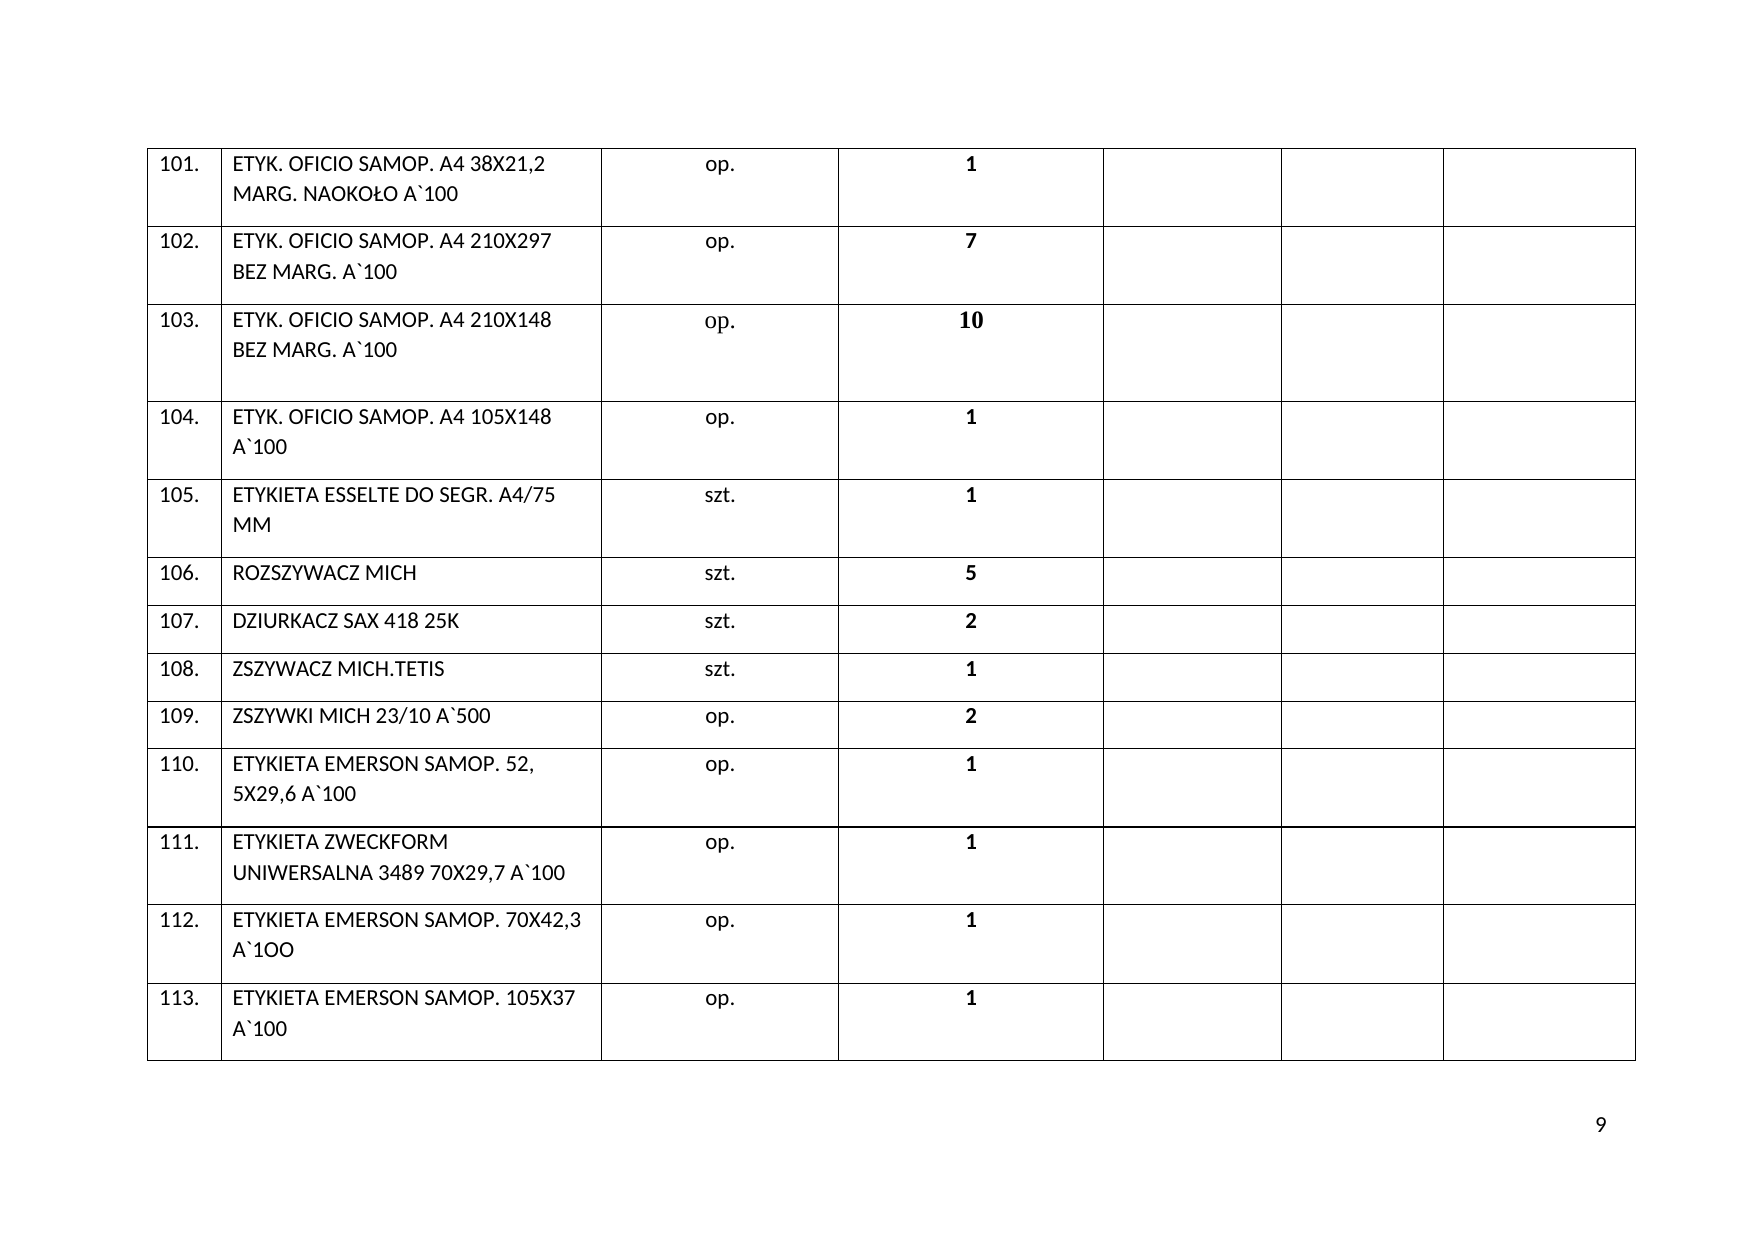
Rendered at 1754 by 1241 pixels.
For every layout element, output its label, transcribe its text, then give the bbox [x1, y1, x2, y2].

table_cell [1282, 654, 1443, 701]
table_cell 1 [839, 654, 1103, 701]
table_cell [1282, 480, 1443, 557]
table_cell [1282, 558, 1443, 605]
table_cell [1104, 654, 1281, 701]
table_cell [1282, 402, 1443, 479]
table_cell [1104, 702, 1281, 748]
table_cell 102. [148, 227, 221, 304]
table_cell 2 [839, 702, 1103, 748]
table_cell [1282, 702, 1443, 748]
table_cell 1 [839, 149, 1103, 226]
table_cell 1 [839, 480, 1103, 557]
table_cell [1282, 828, 1443, 904]
table_cell [1104, 558, 1281, 605]
table_cell [1444, 227, 1635, 304]
table_cell [1282, 905, 1443, 982]
table_cell ROZSZYWACZ MICH [222, 558, 601, 605]
table_cell [1444, 828, 1635, 904]
table_cell 1 [839, 749, 1103, 826]
table_cell 107. [148, 606, 221, 653]
table_cell 1 [839, 828, 1103, 904]
table_cell DZIURKACZ SAX 418 25K [222, 606, 601, 653]
table_cell szt. [602, 654, 838, 701]
table_cell 103. [148, 305, 221, 401]
table_cell 104. [148, 402, 221, 479]
table_cell [1444, 305, 1635, 401]
table_cell op. [602, 828, 838, 904]
table_cell ETYKIETA EMERSON SAMOP. 52, 5X29,6 A`100 [222, 749, 601, 826]
table_cell op. [602, 402, 838, 479]
table_cell [1444, 402, 1635, 479]
table_cell 111. [148, 828, 221, 904]
table_cell [1444, 702, 1635, 748]
table_cell [1282, 984, 1443, 1060]
table_cell 1 [839, 905, 1103, 982]
table_cell [1104, 480, 1281, 557]
table_cell ETYKIETA EMERSON SAMOP. 70X42,3 A`1OO [222, 905, 601, 982]
table_cell [1444, 606, 1635, 653]
table_cell [1282, 149, 1443, 226]
table_cell op. [602, 749, 838, 826]
table_cell [1104, 149, 1281, 226]
table_cell [1444, 749, 1635, 826]
table_cell 109. [148, 702, 221, 748]
table_cell [1104, 227, 1281, 304]
table_cell 108. [148, 654, 221, 701]
table_cell [1444, 558, 1635, 605]
table_cell szt. [602, 606, 838, 653]
table_cell op. [602, 305, 838, 401]
table_cell [1104, 606, 1281, 653]
table_cell [1282, 606, 1443, 653]
table_cell [1104, 402, 1281, 479]
table_cell 2 [839, 606, 1103, 653]
table_cell 110. [148, 749, 221, 826]
table_cell [1104, 749, 1281, 826]
table_cell 1 [839, 402, 1103, 479]
table_cell ETYKIETA ZWECKFORM UNIWERSALNA 3489 70X29,7 A`100 [222, 828, 601, 904]
table_cell ZSZYWACZ MICH.TETIS [222, 654, 601, 701]
table_cell [1444, 149, 1635, 226]
table_cell [1444, 480, 1635, 557]
table_cell op. [602, 227, 838, 304]
table_cell [1282, 227, 1443, 304]
table_cell [1104, 305, 1281, 401]
table_cell szt. [602, 558, 838, 605]
table_cell op. [602, 702, 838, 748]
table_cell szt. [602, 480, 838, 557]
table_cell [222, 227, 601, 304]
table_cell [1104, 984, 1281, 1060]
table_cell op. [602, 149, 838, 226]
table_cell ETYKIETA EMERSON SAMOP. 105X37 A`100 [222, 984, 601, 1060]
table_cell [1444, 905, 1635, 982]
table_cell 105. [148, 480, 221, 557]
table_cell 7 [839, 227, 1103, 304]
table_cell 106. [148, 558, 221, 605]
table_cell 10 [839, 305, 1103, 401]
table_cell 112. [148, 905, 221, 982]
table_cell [1444, 984, 1635, 1060]
table_cell ZSZYWKI MICH 23/10 A`500 [222, 702, 601, 748]
table_cell [1282, 305, 1443, 401]
table_cell ETYK. OFICIO SAMOP. A4 210X148 BEZ MARG. A`100 [222, 305, 601, 401]
table_cell [1104, 905, 1281, 982]
table_cell 1 [839, 984, 1103, 1060]
table_cell ETYK. OFICIO SAMOP. A4 38X21,2 MARG. NAOKOŁO A`100 [222, 149, 601, 226]
table_cell op. [602, 905, 838, 982]
table_cell op. [602, 984, 838, 1060]
table_cell 101. [148, 149, 221, 226]
table_cell 113. [148, 984, 221, 1060]
table_cell 5 [839, 558, 1103, 605]
table_cell ETYK. OFICIO SAMOP. A4 105X148 A`100 [222, 402, 601, 479]
table_cell [1104, 828, 1281, 904]
table_cell [1444, 654, 1635, 701]
table_cell [1282, 749, 1443, 826]
table_cell ETYKIETA ESSELTE DO SEGR. A4/75 MM [222, 480, 601, 557]
